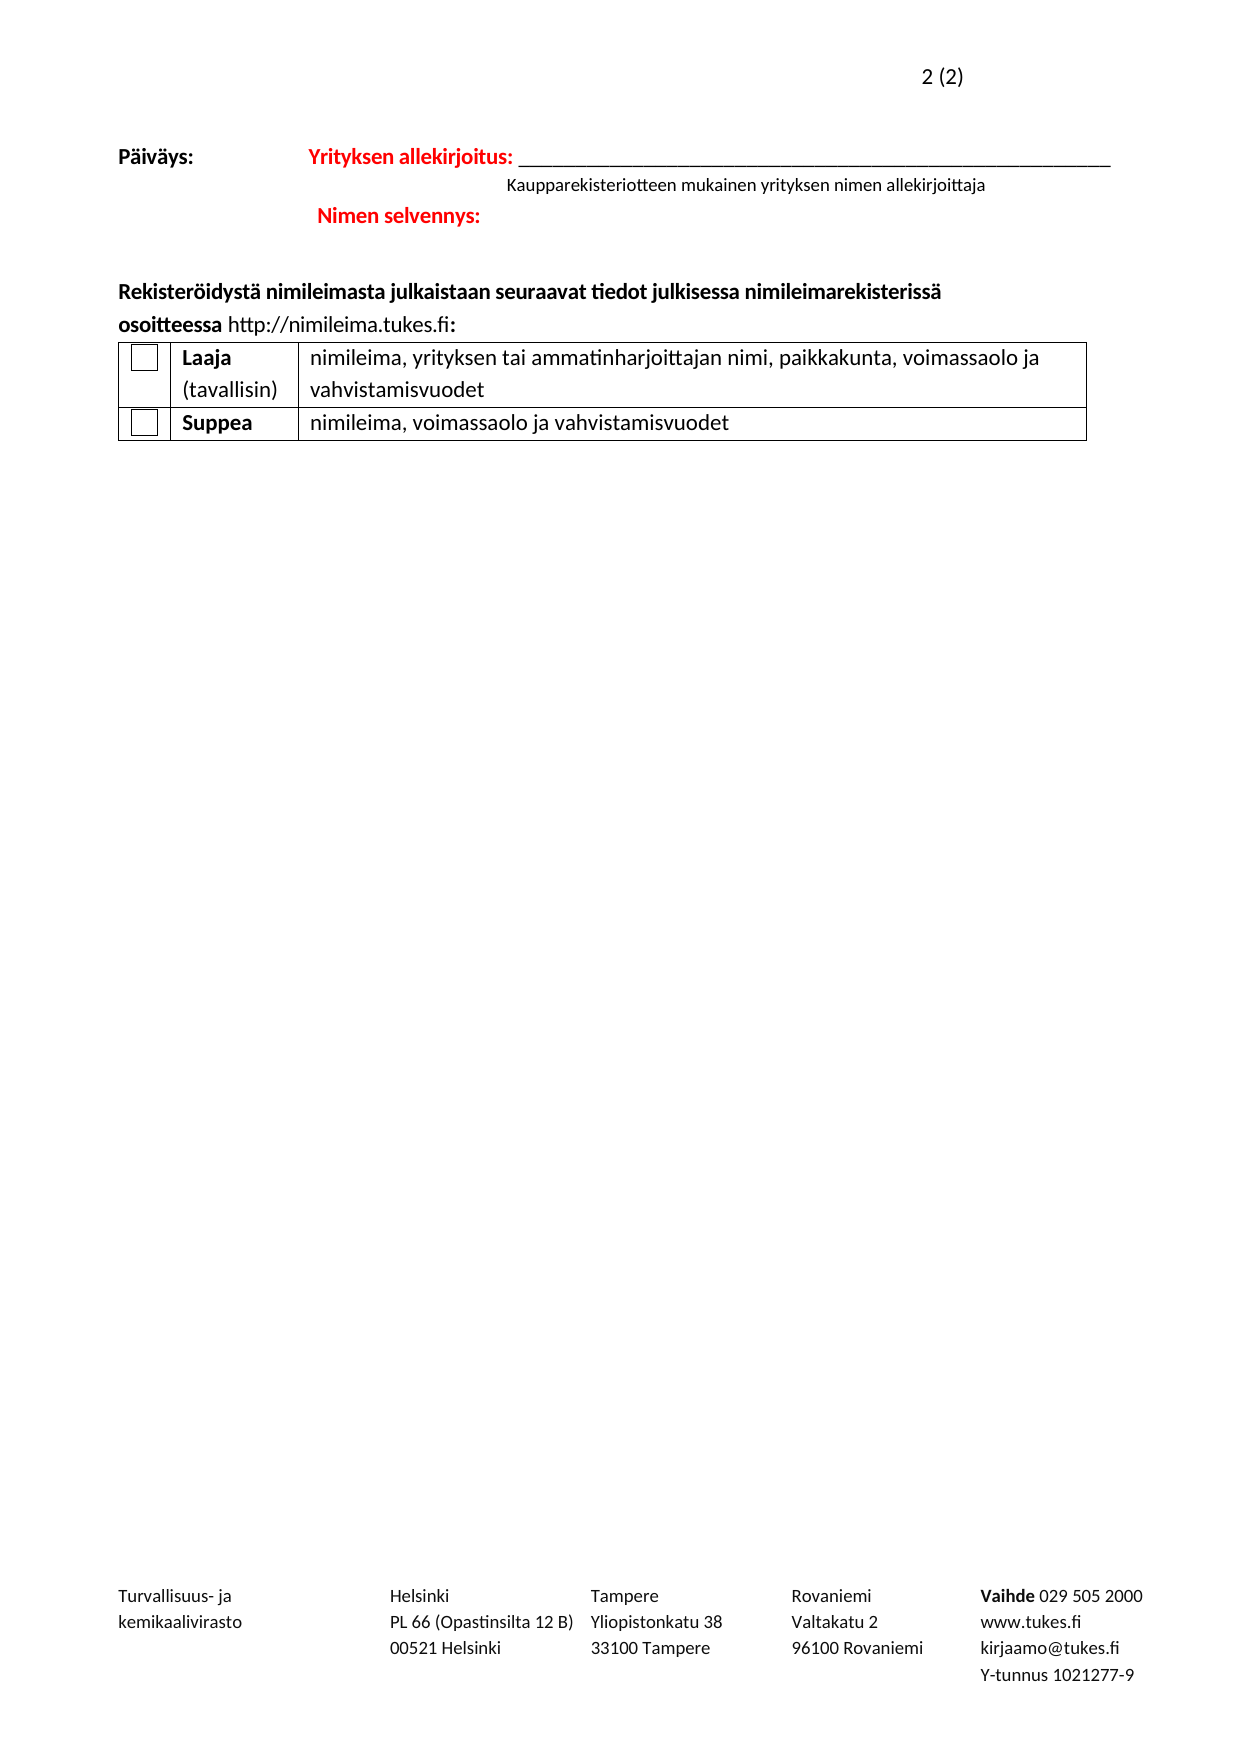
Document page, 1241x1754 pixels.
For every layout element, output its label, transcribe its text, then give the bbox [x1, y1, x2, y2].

table_cell [119, 408, 170, 440]
text Rekisteröidystä nimileimasta julkaistaan seuraavat tiedot julkisessa nimileimarekisterissä osoitteessa http://nimileima.tukes.fi: [118, 277, 1152, 338]
table_cell nimileima, voimassaolo ja vahvistamisvuodet [299, 408, 1086, 440]
text Nimen selvennys: [118, 199, 1152, 230]
table_header [119, 343, 170, 407]
text Päiväys: Yrityksen allekirjoitus: ____________________________________________________ Kaupparekisteriotteen mukainen yrityksen nimen allekirjoittaja [118, 142, 1152, 196]
table_cell Suppea [171, 408, 298, 440]
table_header Laaja (tavallisin) [171, 343, 298, 407]
table_header nimileima, yrityksen tai ammatinharjoittajan nimi, paikkakunta, voimassaolo ja vahvistamisvuodet [299, 343, 1086, 407]
